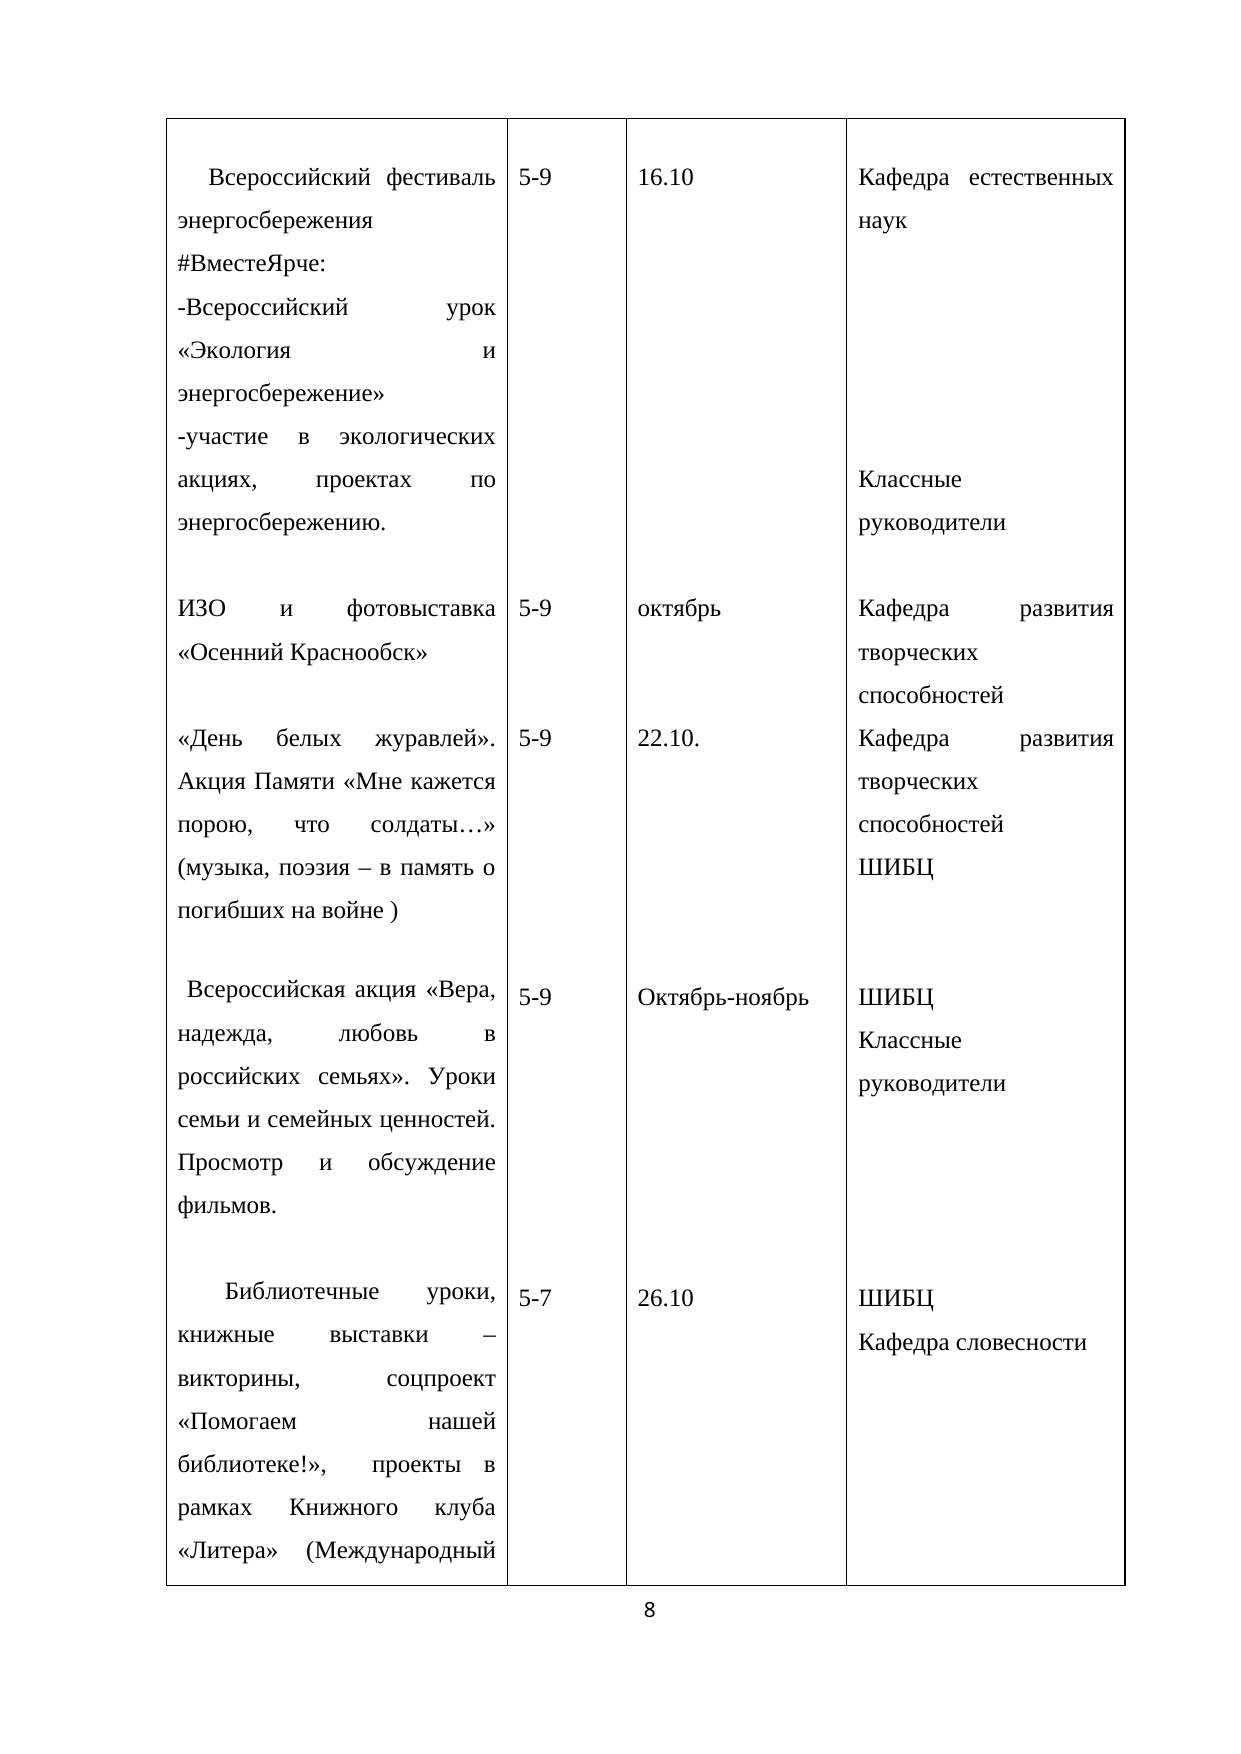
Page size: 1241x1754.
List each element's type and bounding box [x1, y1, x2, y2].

table_cell [508, 119, 626, 1585]
table_cell [167, 119, 507, 1585]
table_cell [627, 119, 846, 1585]
table_cell [847, 119, 1124, 1585]
